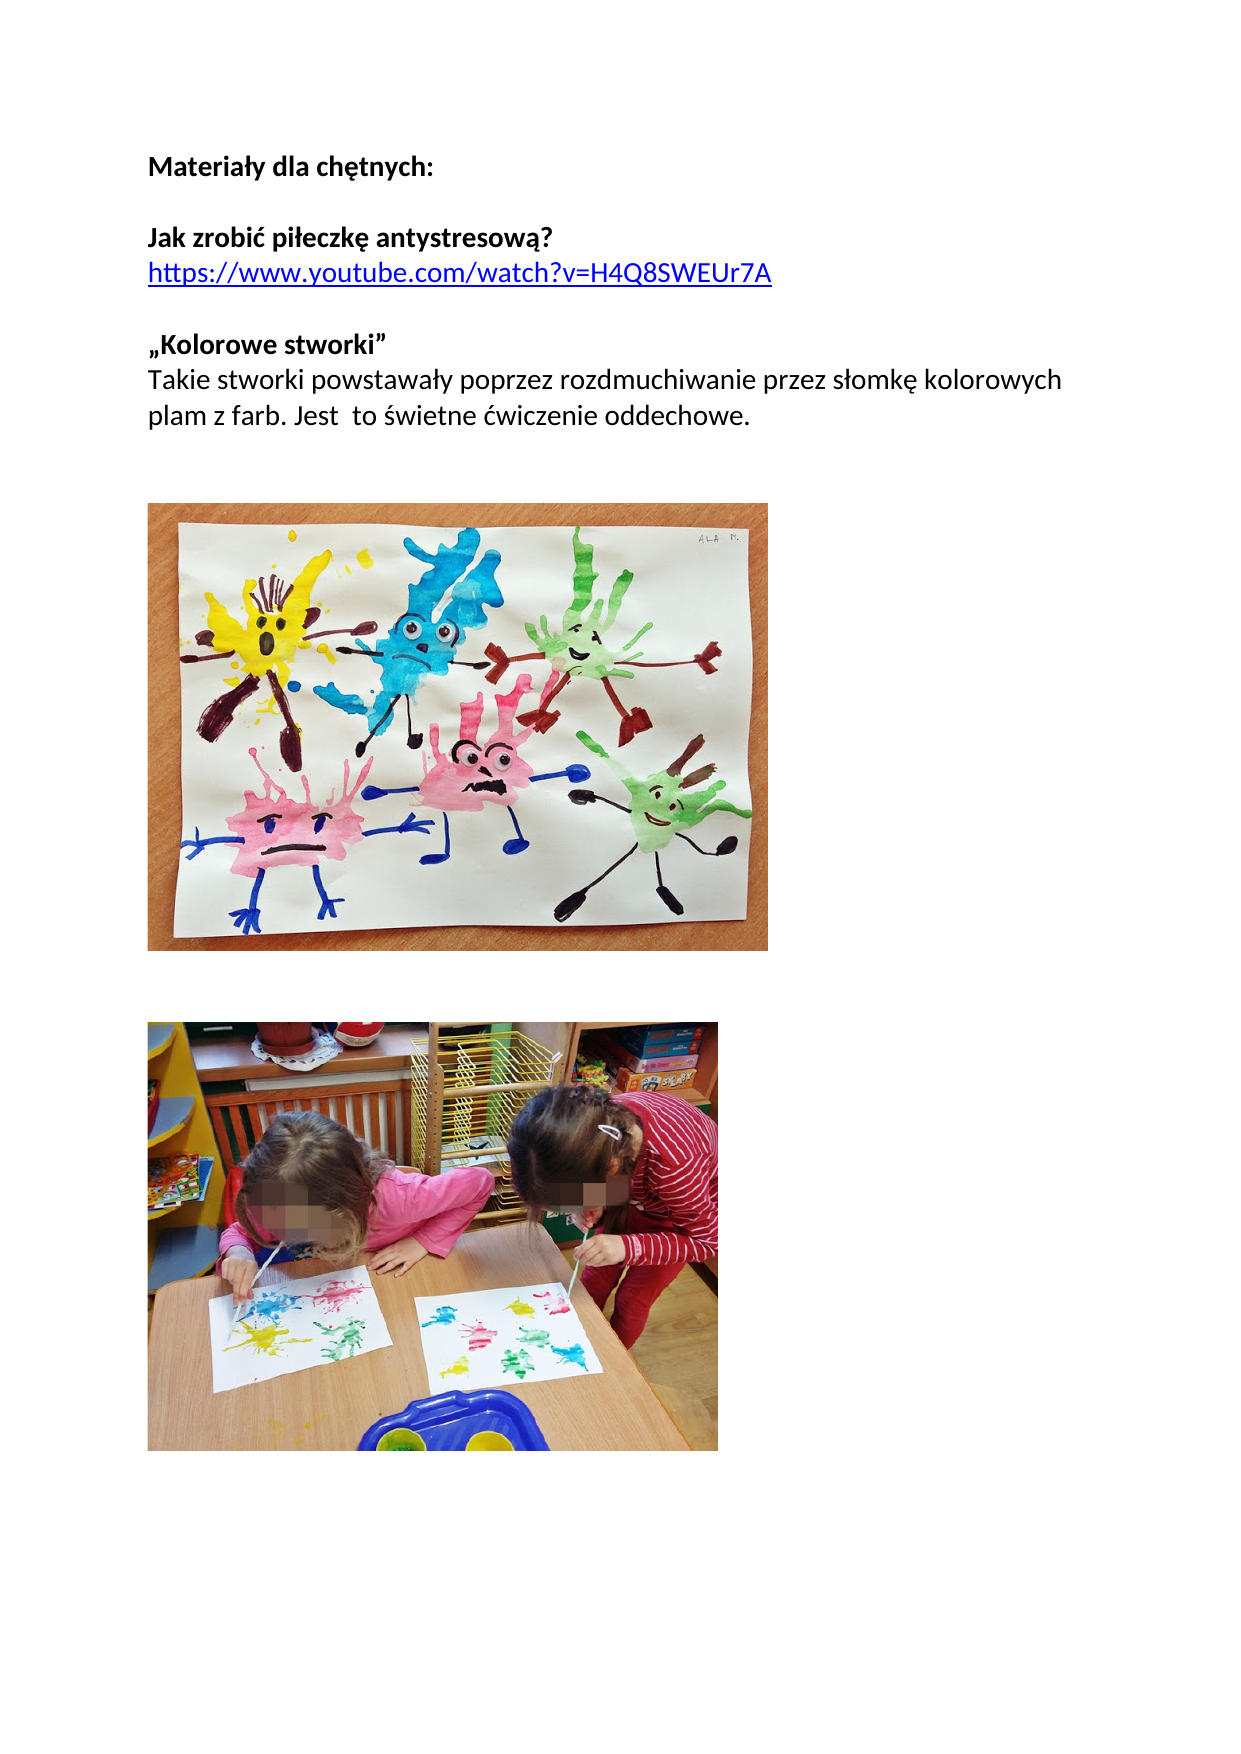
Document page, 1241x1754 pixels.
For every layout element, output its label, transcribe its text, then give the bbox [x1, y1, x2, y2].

text Takie stworki powstawały poprzez rozdmuchiwanie przez słomkę kolorowych plam z farb. Jest to świetne ćwiczenie oddechowe. [758, 361, 1093, 433]
text „Kolorowe stworki” [148, 326, 1093, 361]
picture [147, 1022, 718, 1451]
text https://www.youtube.com/watch?v=H4Q8SWEUr7A [148, 254, 1093, 290]
text Jak zrobić piłeczkę antystresową? [148, 219, 1093, 254]
text Materiały dla chętnych: [148, 148, 1093, 183]
picture [147, 503, 768, 951]
